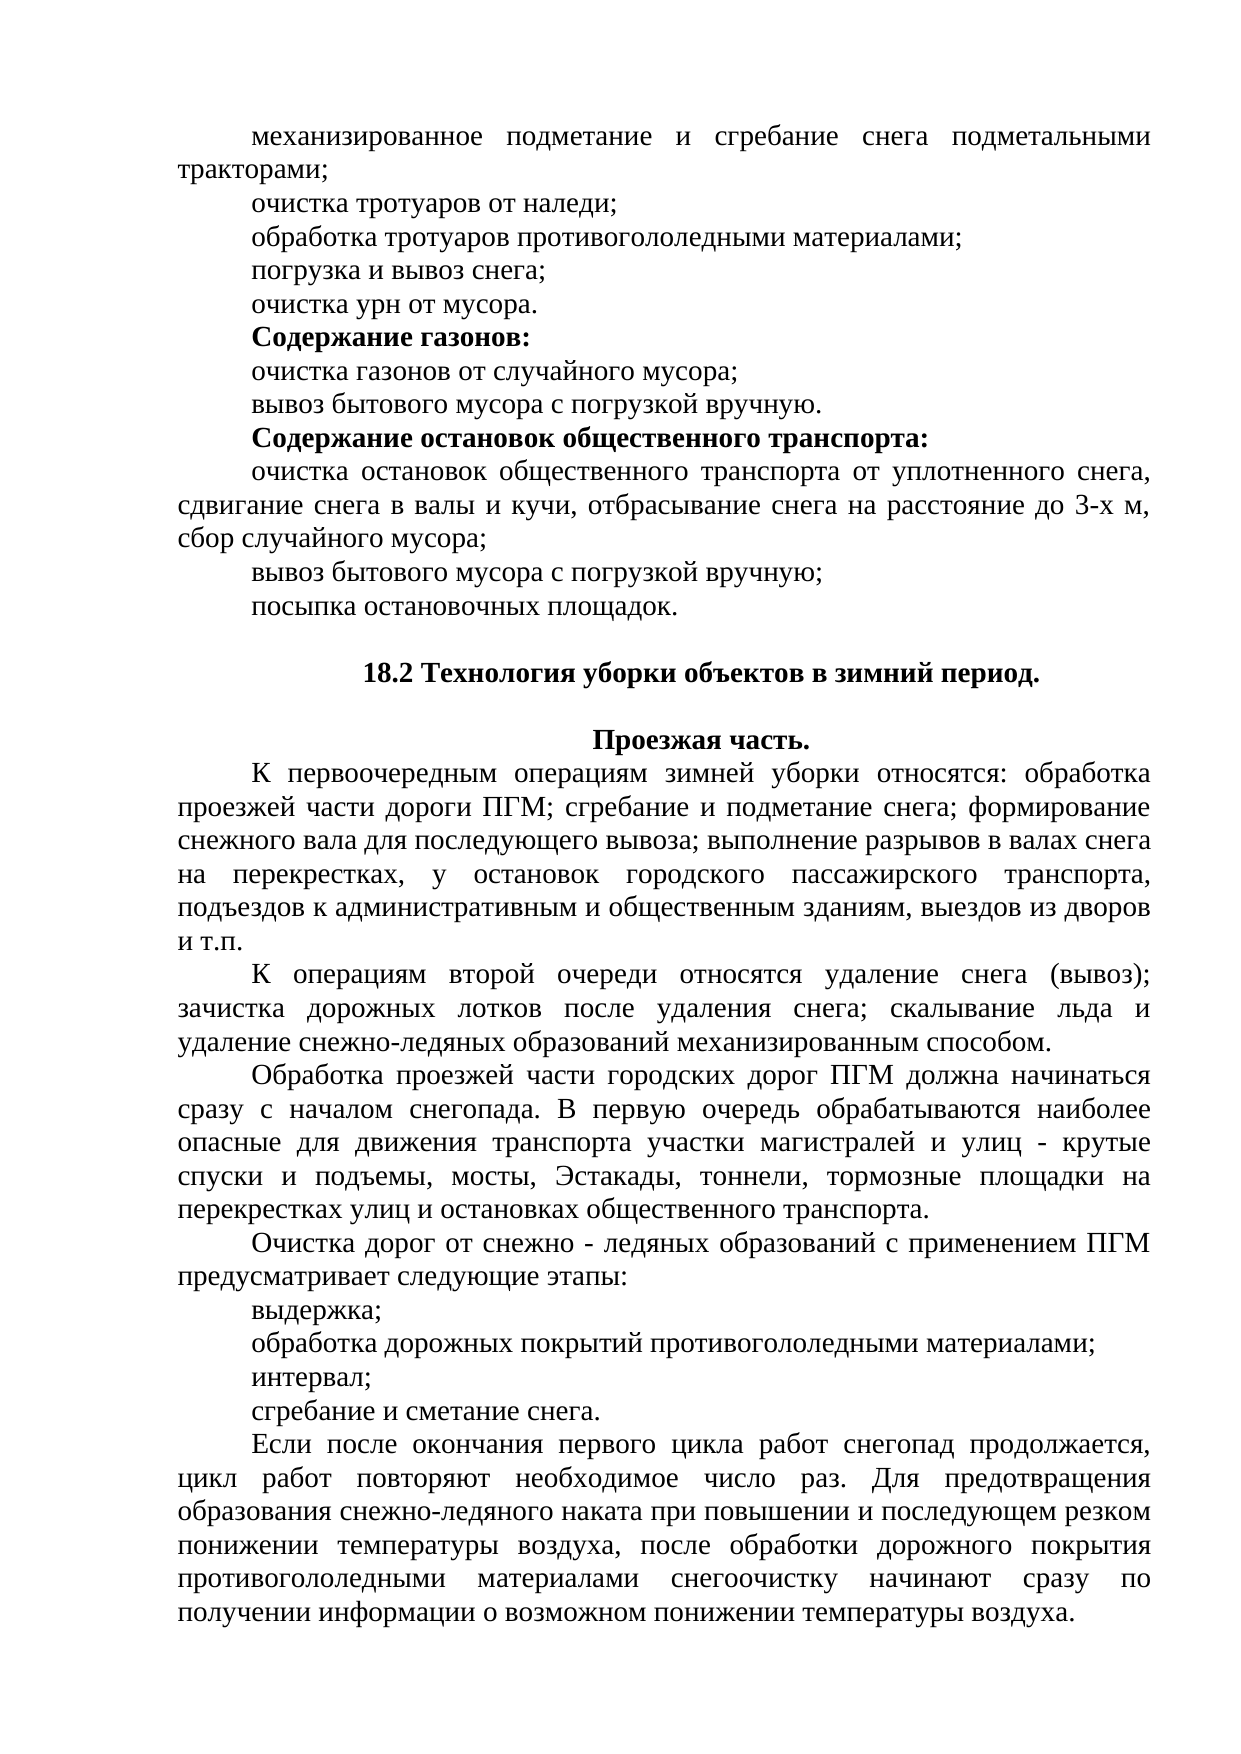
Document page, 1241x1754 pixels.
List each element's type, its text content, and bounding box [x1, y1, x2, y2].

text Содержание остановок общественного транспорта: [177, 420, 1152, 453]
text обработка дорожных покрытий противогололедными материалами; [177, 1326, 1152, 1359]
text очистка урн от мусора. [177, 286, 1152, 319]
text К первоочередным операциям зимней уборки относятся: обработка проезжей части дороги ПГМ; сгребание и подметание снега; формирование снежного вала для последующего вывоза; выполнение разрывов в валах снега на перекрестках, у остановок городского пассажирского транспорта, подъездов к административным и общественным зданиям, выездов из дворов и т.п. [177, 755, 1152, 957]
text выдержка; [177, 1292, 1152, 1326]
text вывоз бытового мусора с погрузкой вручную. [177, 386, 1152, 420]
text вывоз бытового мусора с погрузкой вручную; [177, 554, 1152, 588]
text очистка тротуаров от наледи; [177, 185, 1152, 219]
text Очистка дорог от снежно - ледяных образований с применением ПГМ предусматривает следующие этапы: [177, 1225, 1152, 1292]
text Проезжая часть. [177, 722, 1152, 755]
text механизированное подметание и сгребание снега подметальными тракторами; [177, 118, 1152, 185]
text очистка остановок общественного транспорта от уплотненного снега, сдвигание снега в валы и кучи, отбрасывание снега на расстояние до 3-х м, сбор случайного мусора; [177, 453, 1152, 554]
text сгребание и сметание снега. [177, 1393, 1152, 1426]
text К операциям второй очереди относятся удаление снега (вывоз); зачистка дорожных лотков после удаления снега; скалывание льда и удаление снежно-ледяных образований механизированным способом. [177, 957, 1152, 1057]
text 18.2 Технология уборки объектов в зимний период. [177, 655, 1152, 688]
text погрузка и вывоз снега; [177, 252, 1152, 286]
text Обработка проезжей части городских дорог ПГМ должна начинаться сразу с началом снегопада. В первую очередь обрабатываются наиболее опасные для движения транспорта участки магистралей и улиц - крутые спуски и подъемы, мосты, Эстакады, тоннели, тормозные площадки на перекрестках улиц и остановках общественного транспорта. [177, 1057, 1152, 1225]
text посыпка остановочных площадок. [177, 588, 1152, 621]
text Если после окончания первого цикла работ снегопад продолжается, цикл работ повторяют необходимое число раз. Для предотвращения образования снежно-ледяного наката при повышении и последующем резком понижении температуры воздуха, после обработки дорожного покрытия противогололедными материалами снегоочистку начинают сразу по получении информации о возможном понижении температуры воздуха. [177, 1426, 1152, 1627]
text очистка газонов от случайного мусора; [177, 353, 1152, 386]
text обработка тротуаров противогололедными материалами; [177, 219, 1152, 252]
text Содержание газонов: [177, 319, 1152, 353]
text интервал; [177, 1359, 1152, 1393]
